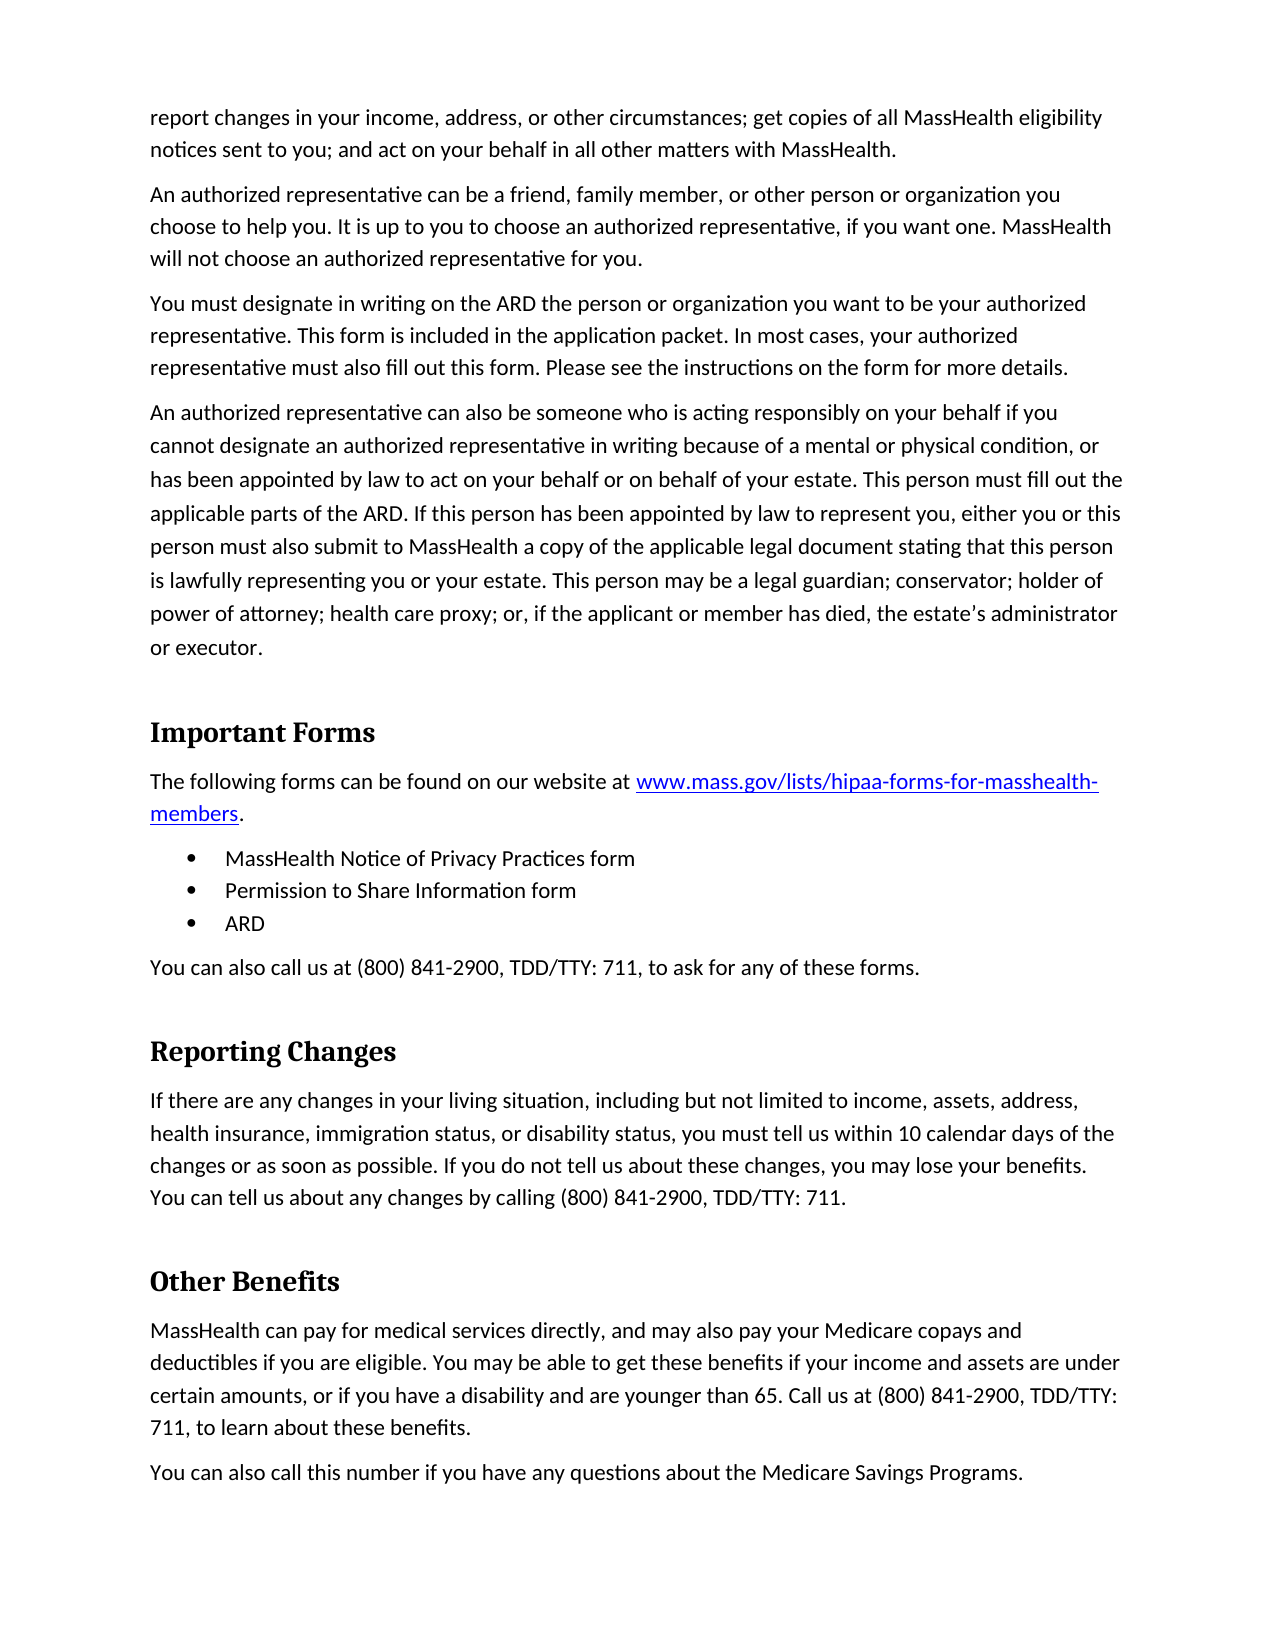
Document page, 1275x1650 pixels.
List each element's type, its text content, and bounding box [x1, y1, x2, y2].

subtitle Other Benefits [150, 1265, 1125, 1299]
text An authorized representative can also be someone who is acting responsibly on your behalf if you cannot designate an authorized representative in writing because of a mental or physical condition, or has been appointed by law to act on your behalf or on behalf of your estate. This person must fill out the applicable parts of the ARD. If this person has been appointed by law to represent you, either you or this person must also submit to MassHealth a copy of the applicable legal document stating that this person is lawfully representing you or your estate. This person may be a legal guardian; conservator; holder of power of attorney; health care proxy; or, if the applicant or member has died, the estate’s administrator or executor. [150, 398, 1125, 661]
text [150, 103, 1125, 163]
text You can also call this number if you have any questions about the Medicare Savings Programs. [150, 1458, 1125, 1486]
list ARD [187, 909, 1125, 937]
text The following forms can be found on our website at www.mass.gov/lists/hipaa-forms-for-masshealth-members. [150, 767, 1125, 828]
text MassHealth can pay for medical services directly, and may also pay your Medicare copays and deductibles if you are eligible. You may be able to get these benefits if your income and assets are under certain amounts, or if you have a disability and are younger than 65. Call us at (800) 841-2900, TDD/TTY: 711, to learn about these benefits. [150, 1316, 1125, 1441]
list MassHealth Notice of Privacy Practices form [187, 844, 1125, 872]
text You can also call us at (800) 841-2900, TDD/TTY: 711, to ask for any of these forms. [150, 953, 1125, 981]
list Permission to Share Information form [187, 876, 1125, 904]
text You must designate in writing on the ARD the person or organization you want to be your authorized representative. This form is included in the application packet. In most cases, your authorized representative must also fill out this form. Please see the instructions on the form for more details. [150, 289, 1125, 381]
text If there are any changes in your living situation, including but not limited to income, assets, address, health insurance, immigration status, or disability status, you must tell us within 10 calendar days of the changes or as soon as possible. If you do not tell us about these changes, you may lose your benefits. You can tell us about any changes by calling (800) 841-2900, TDD/TTY: 711. [150, 1087, 1125, 1211]
text An authorized representative can be a friend, family member, or other person or organization you choose to help you. It is up to you to choose an authorized representative, if you want one. MassHealth will not choose an authorized representative for you. [150, 180, 1125, 272]
subtitle Important Forms [150, 716, 1125, 750]
subtitle Reporting Changes [150, 1036, 1125, 1069]
